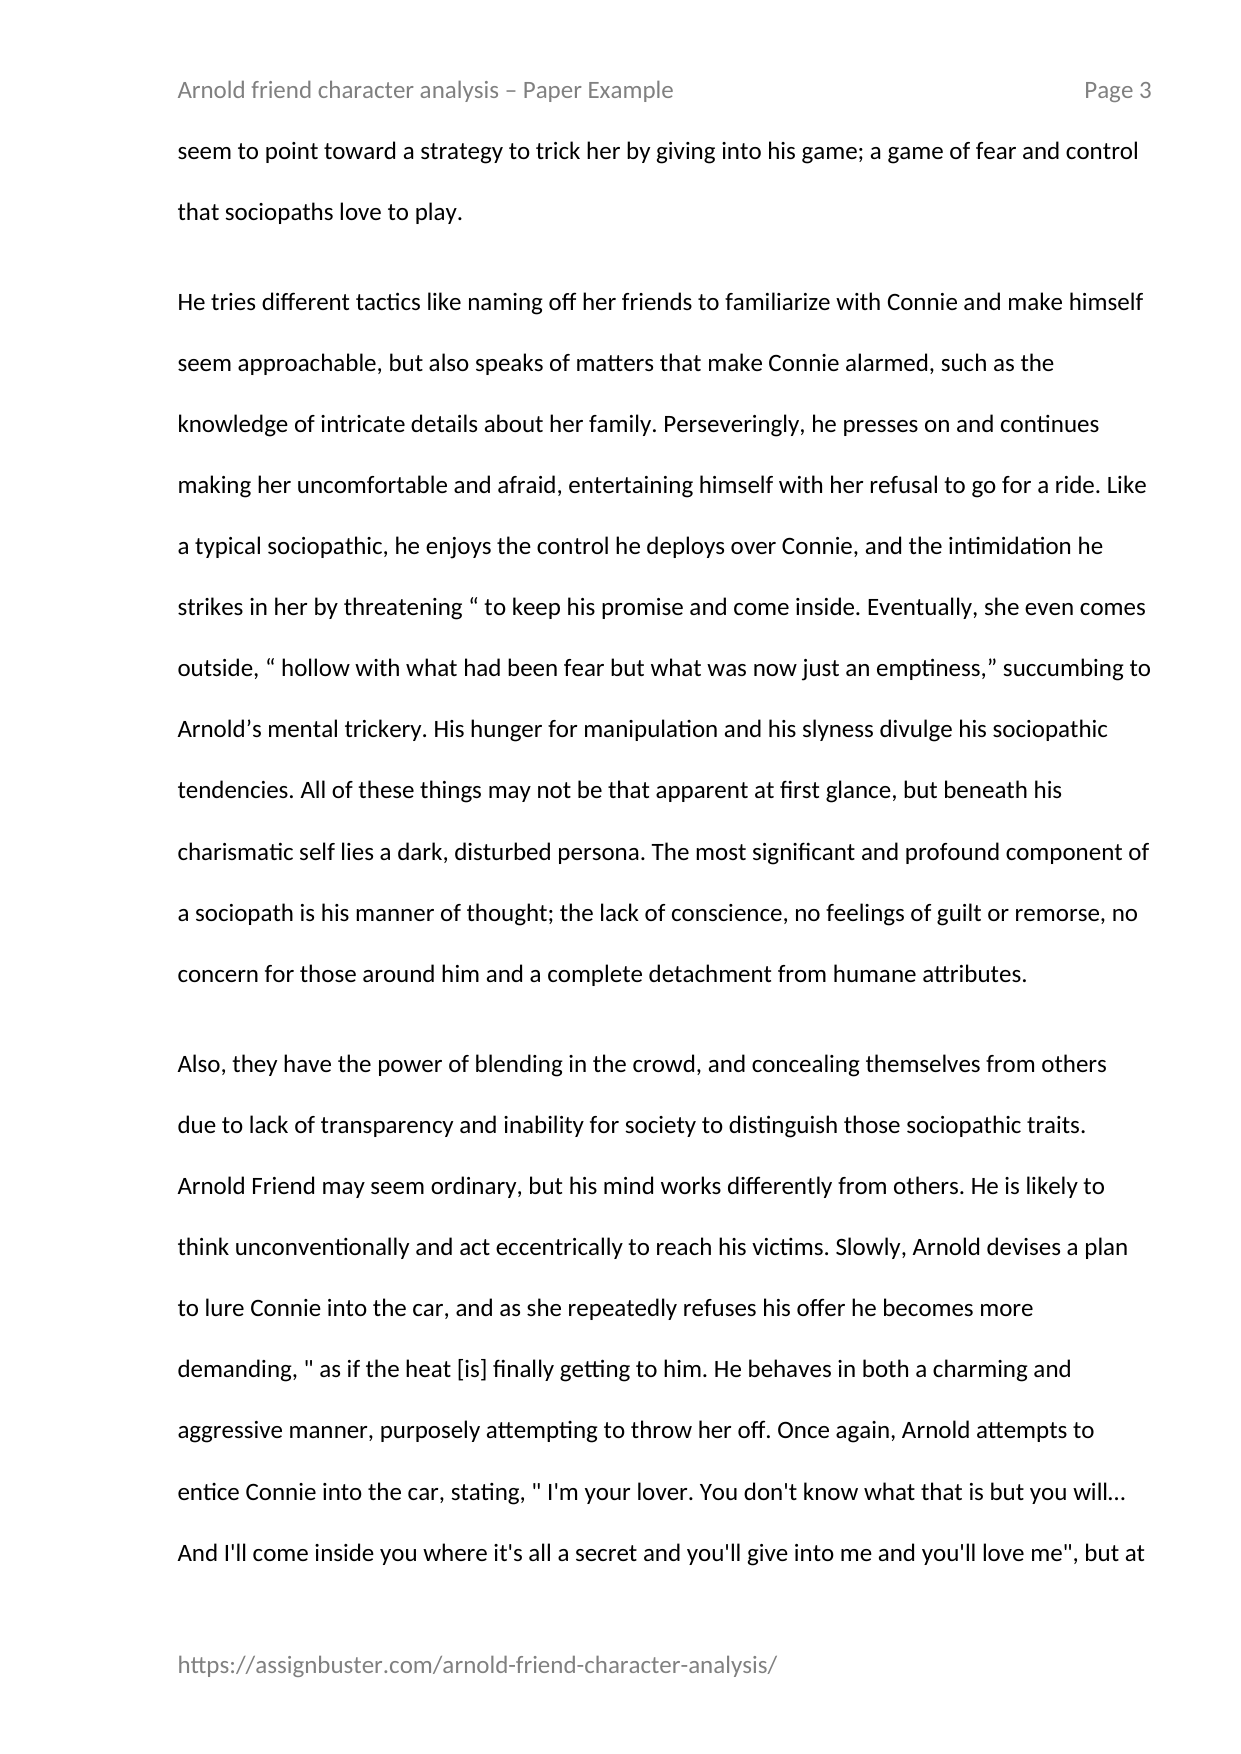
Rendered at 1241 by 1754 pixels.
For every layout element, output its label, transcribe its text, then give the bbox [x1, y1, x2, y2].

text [177, 135, 1152, 226]
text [177, 1048, 1152, 1567]
text He tries different tactics like naming off her friends to familiarize with Connie and make himself seem approachable, but also speaks of matters that make Connie alarmed, such as the knowledge of intricate details about her family. Perseveringly, he presses on and continues making her uncomfortable and afraid, entertaining himself with her refusal to go for a ride. Like a typical sociopathic, he enjoys the control he deploys over Connie, and the intimidation he strikes in her by threatening “ to keep his promise and come inside. Eventually, she even comes outside, “ hollow with what had been fear but what was now just an emptiness,” succumbing to Arnold’s mental trickery. His hunger for manipulation and his slyness divulge his sociopathic tendencies. All of these things may not be that apparent at first glance, but beneath his charismatic self lies a dark, disturbed persona. The most significant and profound component of a sociopath is his manner of thought; the lack of conscience, no feelings of guilt or remorse, no concern for those around him and a complete detachment from humane attributes. [177, 286, 1152, 988]
